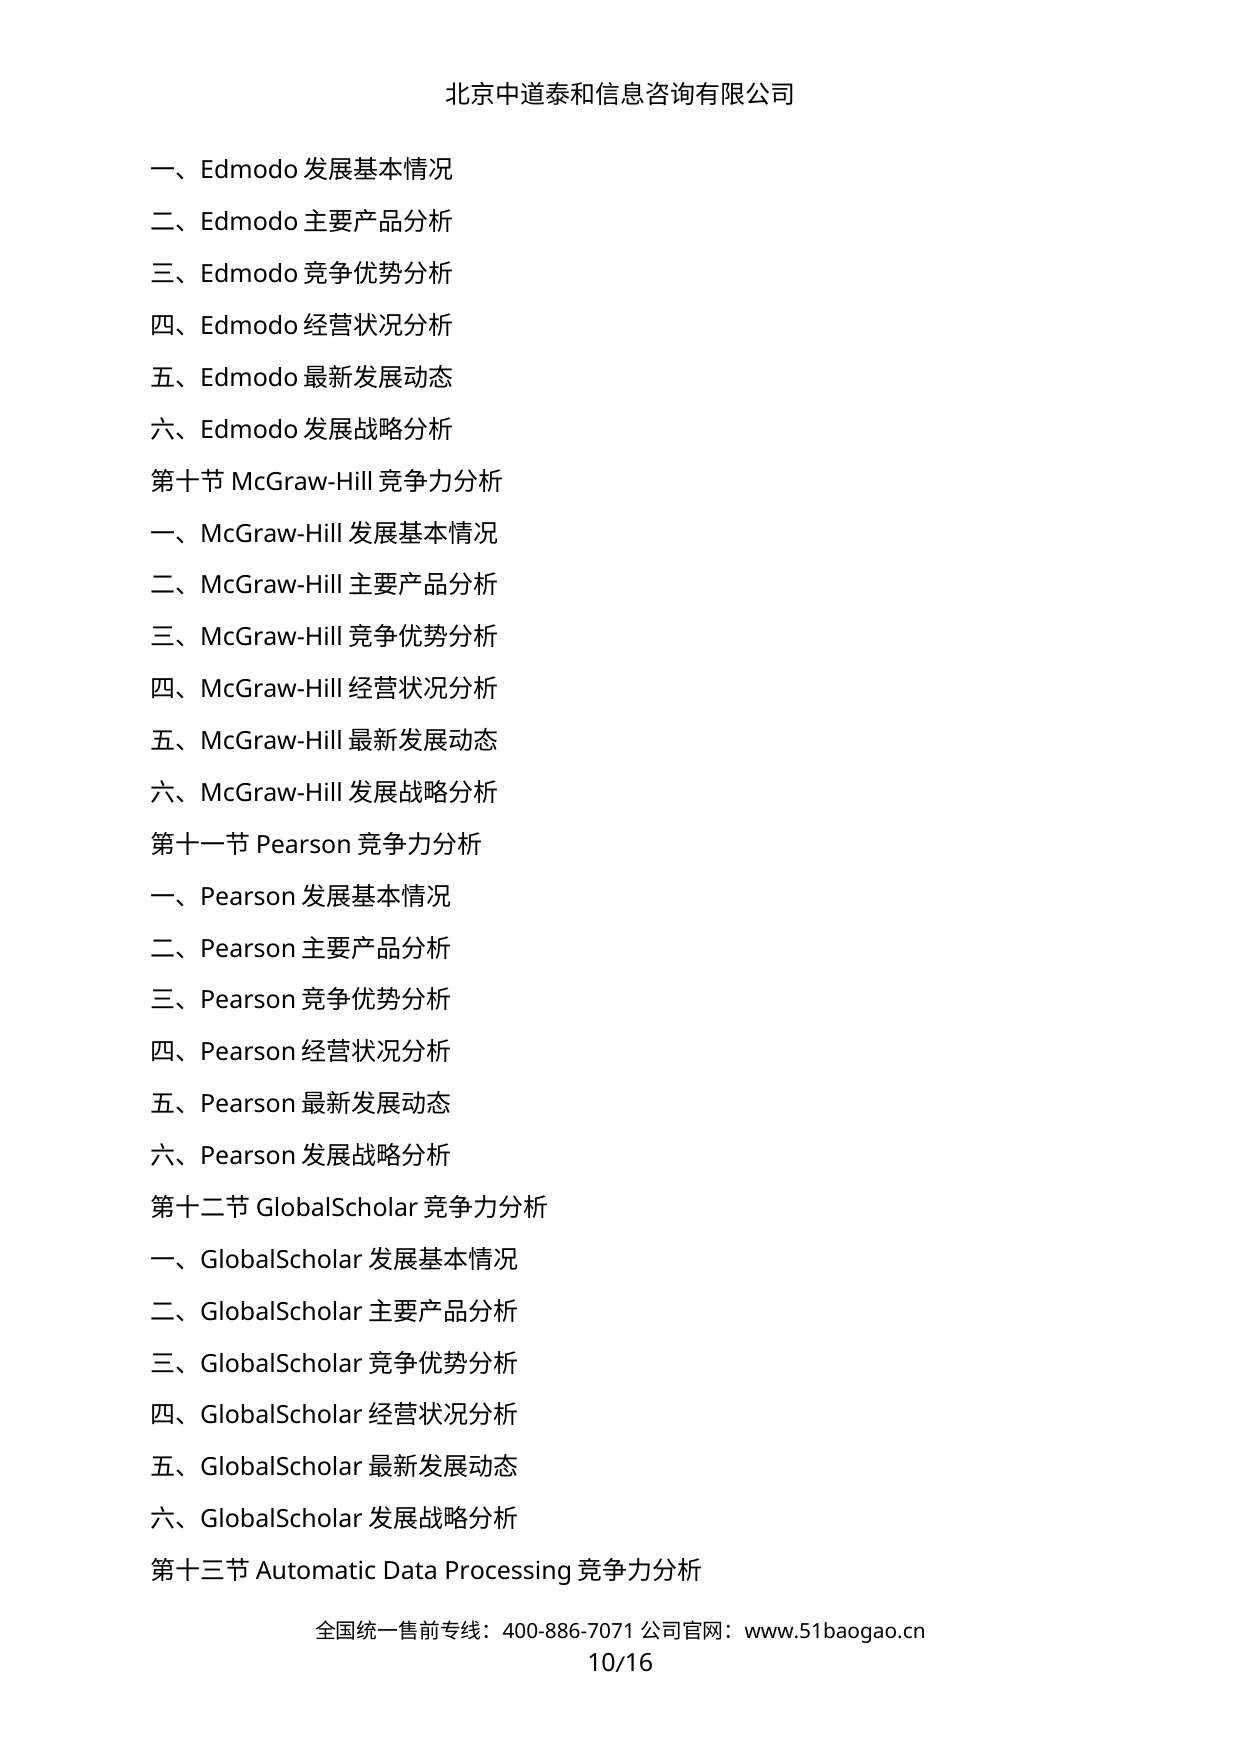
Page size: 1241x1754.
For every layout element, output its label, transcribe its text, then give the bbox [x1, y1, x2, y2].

text 二、Pearson主要产品分析 [150, 928, 1090, 964]
text 三、GlobalScholar竞争优势分析 [150, 1343, 1090, 1379]
text 四、Edmodo经营状况分析 [150, 306, 1090, 342]
text 二、GlobalScholar主要产品分析 [150, 1291, 1090, 1327]
text 三、McGraw-Hill竞争优势分析 [150, 617, 1090, 653]
text 四、McGraw-Hill经营状况分析 [150, 669, 1090, 705]
text 一、Pearson发展基本情况 [150, 876, 1090, 912]
text 六、Pearson发展战略分析 [150, 1136, 1090, 1172]
text 第十三节 Automatic Data Processing竞争力分析 [150, 1551, 1090, 1587]
text 五、GlobalScholar最新发展动态 [150, 1447, 1090, 1483]
text 一、McGraw-Hill发展基本情况 [150, 513, 1090, 549]
text 第十二节 GlobalScholar竞争力分析 [150, 1187, 1090, 1224]
text 三、Pearson竞争优势分析 [150, 980, 1090, 1016]
text 六、Edmodo发展战略分析 [150, 409, 1090, 446]
text 三、Edmodo竞争优势分析 [150, 254, 1090, 290]
text 四、GlobalScholar经营状况分析 [150, 1395, 1090, 1431]
text 二、McGraw-Hill主要产品分析 [150, 565, 1090, 601]
text 六、GlobalScholar发展战略分析 [150, 1499, 1090, 1535]
text 第十节 McGraw-Hill竞争力分析 [150, 461, 1090, 497]
text 五、Pearson最新发展动态 [150, 1084, 1090, 1120]
text 五、McGraw-Hill最新发展动态 [150, 721, 1090, 757]
text 五、Edmodo最新发展动态 [150, 357, 1090, 394]
text 二、Edmodo主要产品分析 [150, 202, 1090, 238]
text 第十一节 Pearson竞争力分析 [150, 824, 1090, 861]
text 四、Pearson经营状况分析 [150, 1032, 1090, 1068]
text 一、Edmodo发展基本情况 [150, 150, 1090, 186]
text 六、McGraw-Hill发展战略分析 [150, 772, 1090, 809]
text 一、GlobalScholar发展基本情况 [150, 1239, 1090, 1276]
